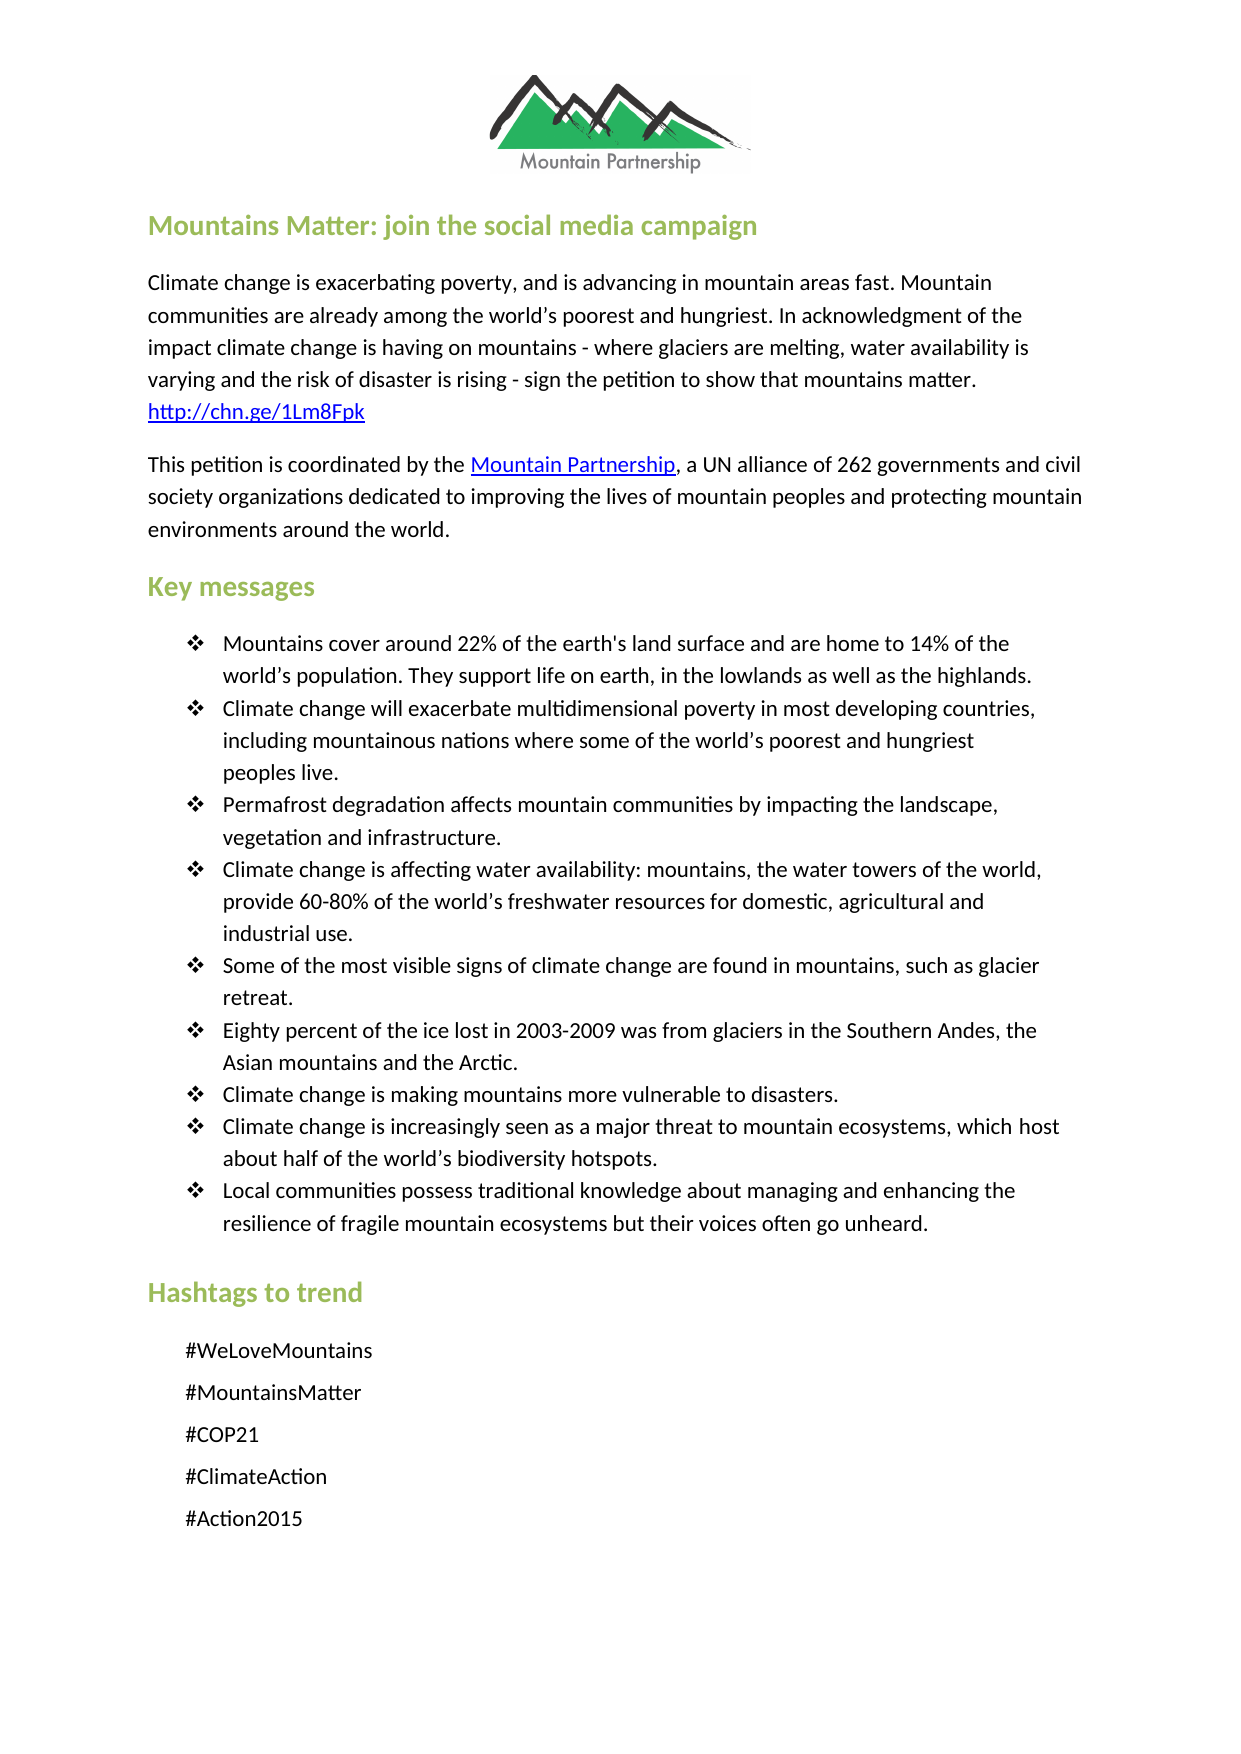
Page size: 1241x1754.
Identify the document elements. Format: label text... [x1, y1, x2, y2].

list Climate change is increasingly seen as a major threat to mountain ecosystems, which host about half of the world’s biodiversity hotspots. [185, 1112, 1092, 1172]
text Key messages [148, 568, 1092, 603]
list Permafrost degradation affects mountain communities by impacting the landscape, vegetation and infrastructure. [185, 790, 1046, 851]
text Climate change is exacerbating poverty, and is advancing in mountain areas fast. Mountain communities are already among the world’s poorest and hungriest. In acknowledgment of the impact climate change is having on mountains - where glaciers are melting, water availability is varying and the risk of disaster is rising - sign the petition to show that mountains matter. http://chn.ge/1Lm8Fpk [148, 268, 1092, 425]
text #WeLoveMountains [185, 1336, 1046, 1364]
text Hashtags to trend [148, 1274, 1092, 1310]
list Mountains cover around 22% of the earth's land surface and are home to 14% of the world’s population. They support life on earth, in the lowlands as well as the highlands. [185, 629, 1046, 690]
text Mountains Matter: join the social media campaign [148, 173, 1092, 242]
list Some of the most visible signs of climate change are found in mountains, such as glacier retreat. [185, 951, 1092, 1012]
list Eighty percent of the ice lost in 2003-2009 was from glaciers in the Southern Andes, the Asian mountains and the Arctic. [185, 1016, 1092, 1076]
list Climate change is making mountains more vulnerable to disasters. [185, 1080, 1092, 1108]
picture [489, 75, 751, 174]
list Local communities possess traditional knowledge about managing and enhancing the resilience of fragile mountain ecosystems but their voices often go unheard. [185, 1177, 1092, 1270]
text #MountainsMatter #COP21 #ClimateAction #Action2015 [185, 1378, 1046, 1532]
list Climate change will exacerbate multidimensional poverty in most developing countries, including mountainous nations where some of the world’s poorest and hungriest peoples live. [185, 694, 1046, 786]
text This petition is coordinated by the Mountain Partnership, a UN alliance of 262 governments and civil society organizations dedicated to improving the lives of mountain peoples and protecting mountain environments around the world. [148, 450, 1092, 543]
list Climate change is affecting water availability: mountains, the water towers of the world, provide 60-80% of the world’s freshwater resources for domestic, agricultural and industrial use. [185, 855, 1046, 947]
